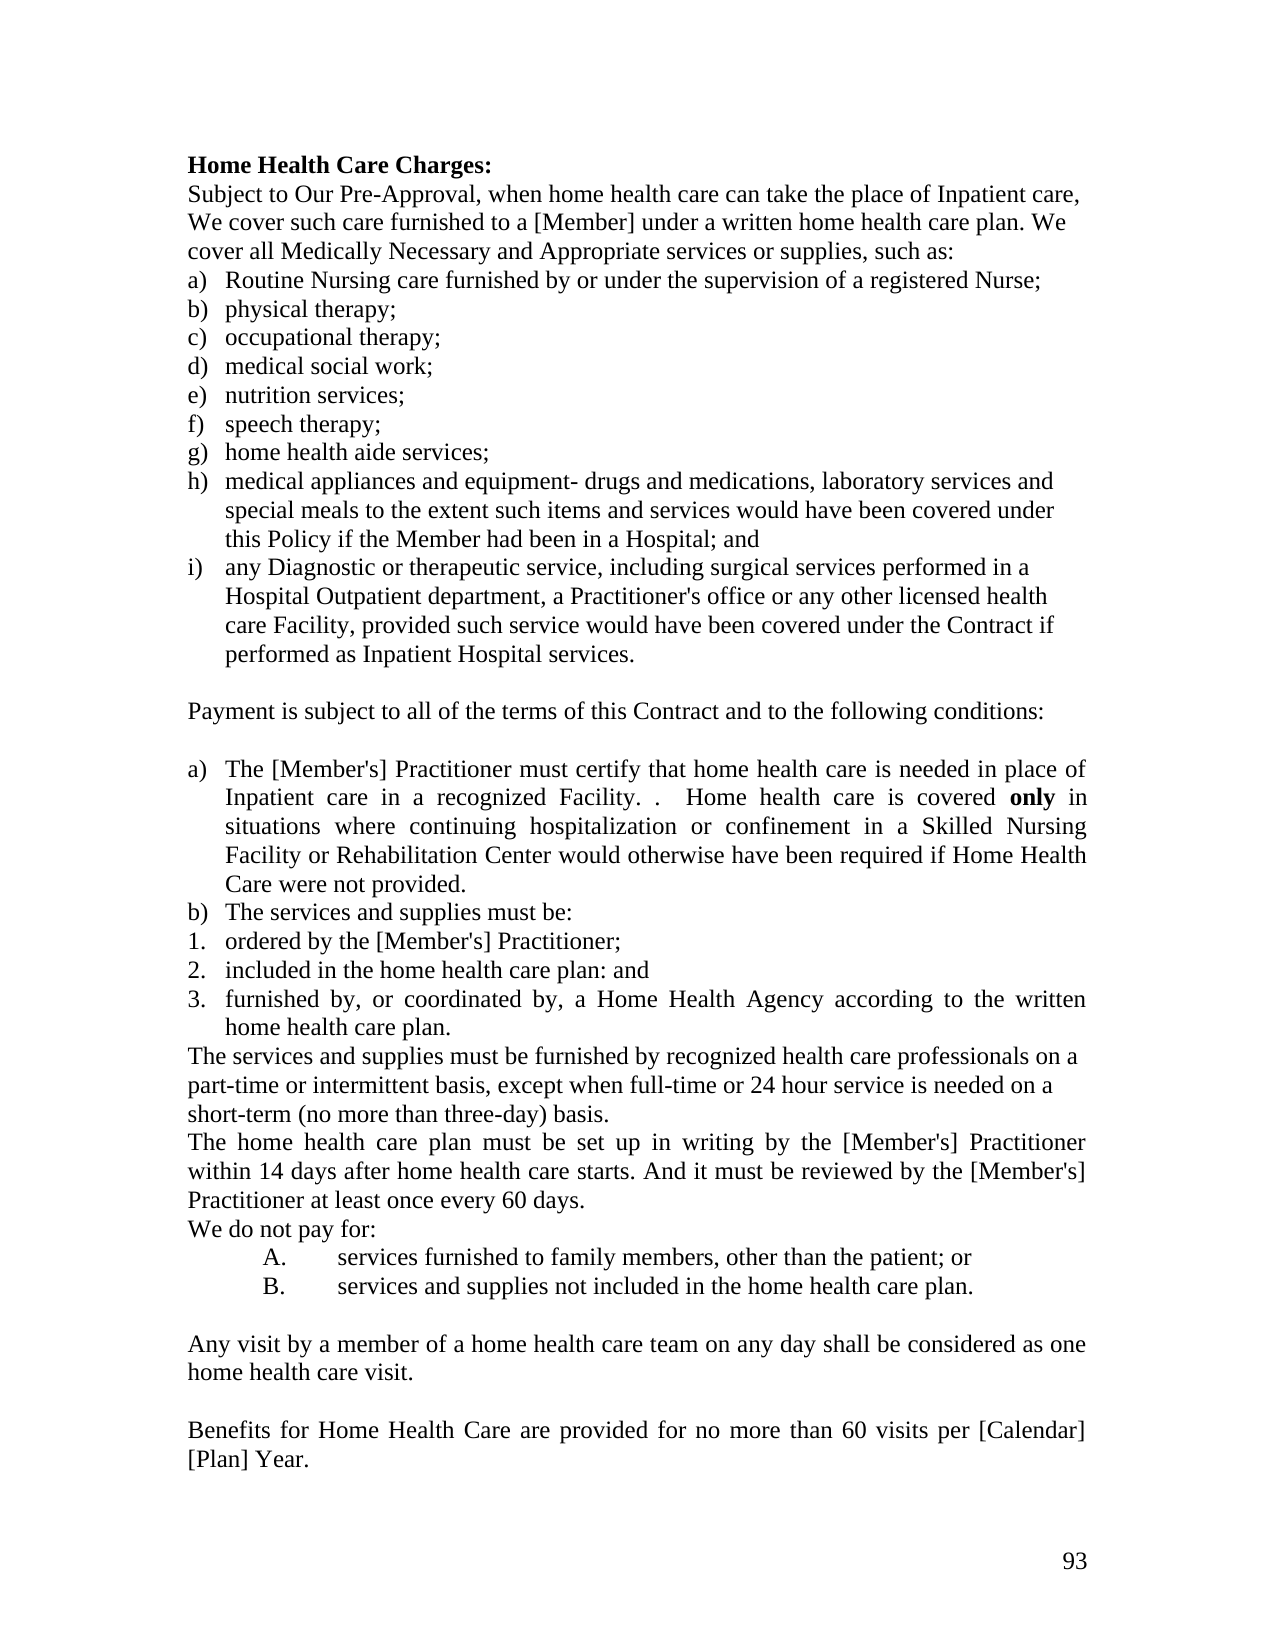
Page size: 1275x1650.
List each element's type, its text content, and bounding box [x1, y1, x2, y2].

list included in the home health care plan: and [187, 955, 1087, 984]
list Routine Nursing care furnished by or under the supervision of a registered Nurse; [187, 265, 1087, 294]
list furnished by, or coordinated by, a Home Health Agency according to the written home health care plan. [187, 984, 1087, 1041]
text We do not pay for: [187, 1214, 1087, 1242]
list occupational therapy; [187, 322, 1087, 351]
list medical social work; [187, 351, 1087, 380]
text Subject to Our Pre-Approval, when home health care can take the place of Inpatient care, We cover such care furnished to a [Member] under a written home health care plan. We cover all Medically Necessary and Appropriate services or supplies, such as: [187, 179, 1087, 265]
text Payment is subject to all of the terms of this Contract and to the following conditions: [187, 696, 1087, 725]
list services furnished to family members, other than the patient; or [262, 1242, 1087, 1271]
list The services and supplies must be: [187, 897, 1087, 926]
list nutrition services; [187, 380, 1087, 409]
list speech therapy; [187, 409, 1087, 437]
list home health aide services; [187, 437, 1087, 466]
list medical appliances and equipment- drugs and medications, laboratory services and special meals to the extent such items and services would have been covered under this Policy if the Member had been in a Hospital; and [187, 466, 1087, 552]
text The home health care plan must be set up in writing by the [Member's] Practitioner within 14 days after home health care starts. And it must be reviewed by the [Member's] Practitioner at least once every 60 days. [187, 1127, 1087, 1214]
text Any visit by a member of a home health care team on any day shall be considered as one home health care visit. [187, 1329, 1087, 1386]
list ordered by the [Member's] Practitioner; [187, 926, 1087, 955]
list The [Member's] Practitioner must certify that home health care is needed in place of Inpatient care in a recognized Facility. . Home health care is covered only in situations where continuing hospitalization or confinement in a Skilled Nursing Facility or would otherwise have been required if Home Health Care were not provided. [187, 754, 1087, 897]
list services and supplies not included in the home health care plan. [262, 1271, 1087, 1300]
text Home Health Care Charges: [187, 150, 1087, 179]
text Benefits for Home Health Care are provided for no more than 60 visits per [Calendar] [Plan] Year. [187, 1415, 1087, 1472]
text The services and supplies must be furnished by recognized health care professionals on a part-time or intermittent basis, except when full-time or 24 hour service is needed on a short-term (no more than three-day) basis. [187, 1041, 1087, 1127]
list any Diagnostic or therapeutic service, including surgical services performed in a Hospital Outpatient department, a Practitioner's office or any other licensed health care Facility, provided such service would have been covered under the Contract if performed as Inpatient Hospital services. [187, 552, 1087, 667]
list physical therapy; [187, 294, 1087, 322]
